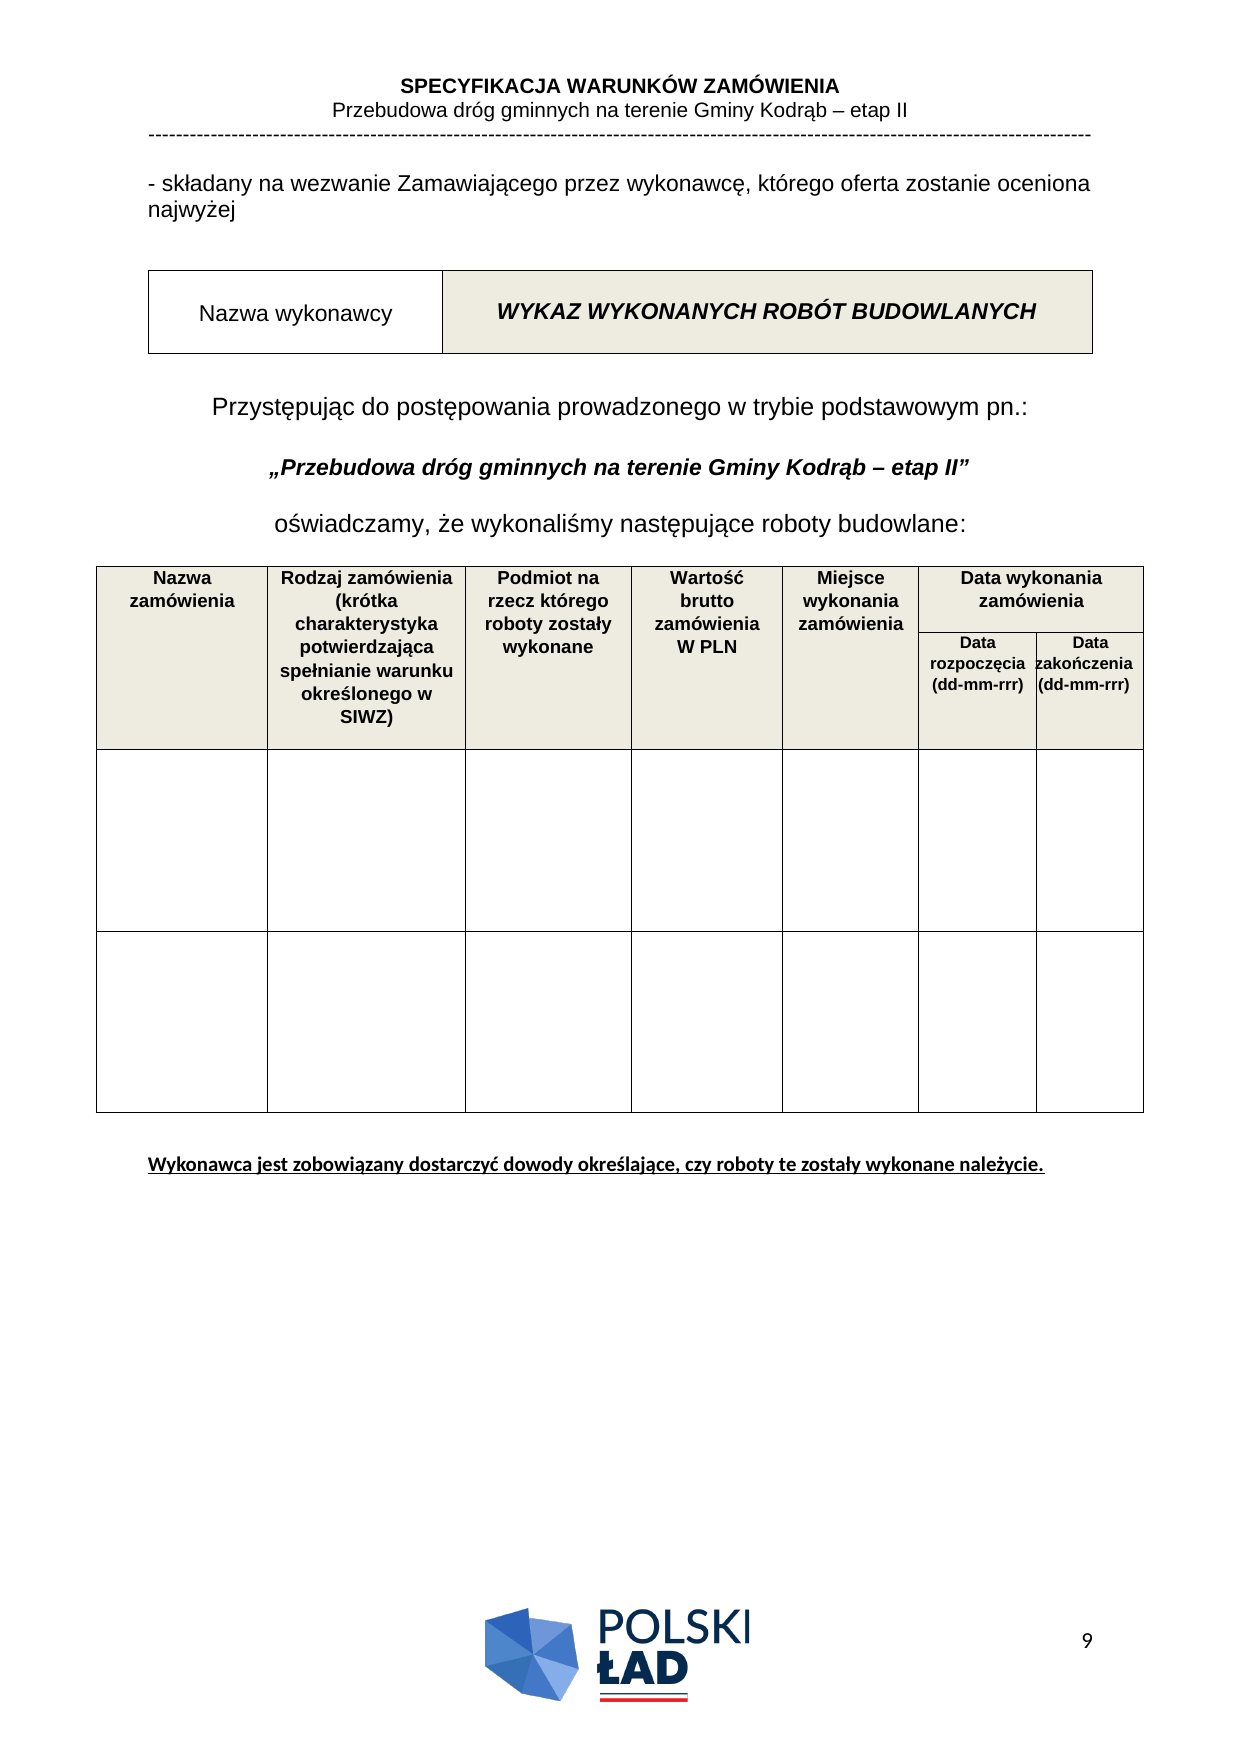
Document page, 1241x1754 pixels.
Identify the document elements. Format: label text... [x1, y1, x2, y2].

table_cell [97, 750, 267, 931]
text Wykonawca jest zobowiązany dostarczyć dowody określające, czy roboty te zostały wykonane należycie. [148, 1151, 1093, 1177]
text - składany na wezwanie Zamawiającego przez wykonawcę, którego oferta zostanie oceniona najwyżej [148, 169, 1093, 222]
picture [485, 1608, 750, 1702]
table_cell [466, 932, 631, 1112]
table_cell [919, 932, 1036, 1112]
table_cell [466, 750, 631, 931]
table_cell [632, 932, 782, 1112]
table_cell [783, 750, 918, 931]
table_cell [1037, 932, 1143, 1112]
table_header Nazwa zamówienia [97, 567, 267, 749]
table_header WYKAZ WYKONANYCH ROBÓT BUDOWLANYCH [443, 271, 1092, 353]
table_header Wartość brutto zamówienia W PLN [632, 567, 782, 749]
table_header Miejsce wykonania zamówienia [783, 567, 918, 749]
table_cell [268, 932, 465, 1112]
table_cell [632, 750, 782, 931]
table_cell [268, 750, 465, 931]
table_cell Data rozpoczęcia (dd-mm-rrr) [919, 633, 1036, 749]
text oświadczamy, że wykonaliśmy następujące roboty budowlane: [148, 509, 1093, 566]
text „Przebudowa dróg gminnych na terenie Gminy Kodrąb – etap II” [148, 423, 1093, 480]
table_cell Data zakończenia (dd-mm-rrr) [1037, 633, 1143, 749]
table_cell [1037, 750, 1143, 931]
table_cell [919, 750, 1036, 931]
table_cell [97, 932, 267, 1112]
table_cell [783, 932, 918, 1112]
text Przystępując do postępowania prowadzonego w trybie podstawowym pn.: [148, 392, 1093, 421]
table_header Podmiot na rzecz którego roboty zostały wykonane [466, 567, 631, 749]
table_header Nazwa wykonawcy [149, 271, 442, 353]
table_header Rodzaj zamówienia (krótka charakterystyka potwierdzająca spełnianie warunku określonego w SIWZ) [268, 567, 465, 749]
table_header Data wykonania zamówienia [919, 567, 1143, 632]
